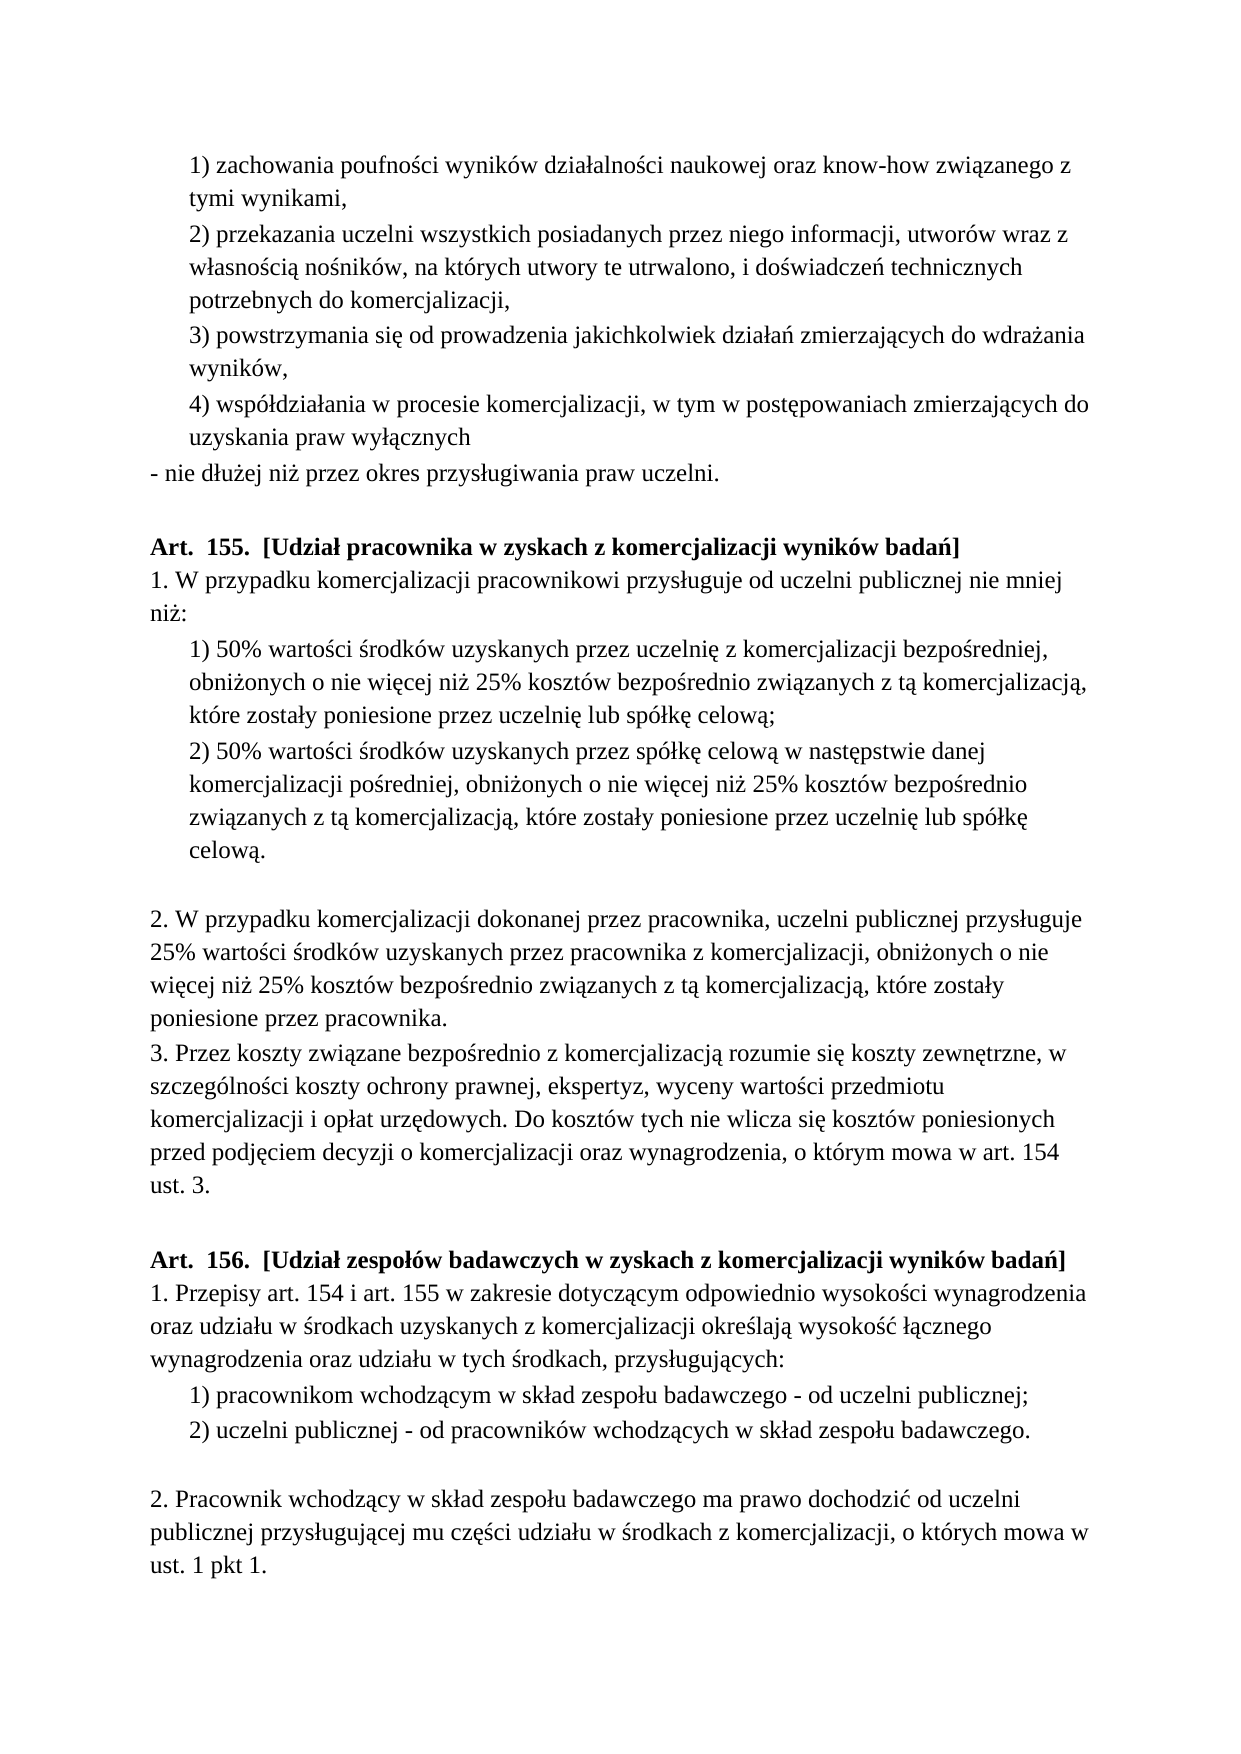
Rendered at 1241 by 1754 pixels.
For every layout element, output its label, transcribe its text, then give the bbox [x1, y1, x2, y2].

text 1) zachowania poufności wyników działalności naukowej oraz know-how związanego z tymi wynikami, [189, 150, 1090, 212]
text 2) przekazania uczelni wszystkich posiadanych przez niego informacji, utworów wraz z własnością nośników, na których utwory te utrwalono, i doświadczeń technicznych potrzebnych do komercjalizacji, [189, 219, 1090, 313]
text Art. 156. [Udział zespołów badawczych w zyskach z komercjalizacji wyników badań] [150, 1245, 1090, 1274]
text 2. Pracownik wchodzący w skład zespołu badawczego ma prawo dochodzić od uczelni publicznej przysługującej mu części udziału w środkach z komercjalizacji, o których mowa w ust. 1 pkt 1. [150, 1484, 1090, 1579]
text 4) współdziałania w procesie komercjalizacji, w tym w postępowaniach zmierzających do uzyskania praw wyłącznych [189, 389, 1090, 451]
text 2) 50% wartości środków uzyskanych przez spółkę celową w następstwie danej komercjalizacji pośredniej, obniżonych o nie więcej niż 25% kosztów bezpośrednio związanych z tą komercjalizacją, które zostały poniesione przez uczelnię lub spółkę celową. [189, 736, 1090, 864]
text 1. Przepisy art. 154 i art. 155 w zakresie dotyczącym odpowiednio wysokości wynagrodzenia oraz udziału w środkach uzyskanych z komercjalizacji określają wysokość łącznego wynagrodzenia oraz udziału w tych środkach, przysługujących: [150, 1278, 1090, 1373]
text 3. Przez koszty związane bezpośrednio z komercjalizacją rozumie się koszty zewnętrzne, w szczególności koszty ochrony prawnej, ekspertyz, wyceny wartości przedmiotu komercjalizacji i opłat urzędowych. Do kosztów tych nie wlicza się kosztów poniesionych przed podjęciem decyzji o komercjalizacji oraz wynagrodzenia, o którym mowa w art. 154 ust. 3. [150, 1038, 1090, 1199]
text 2. W przypadku komercjalizacji dokonanej przez pracownika, uczelni publicznej przysługuje 25% wartości środków uzyskanych przez pracownika z komercjalizacji, obniżonych o nie więcej niż 25% kosztów bezpośrednio związanych z tą komercjalizacją, które zostały poniesione przez pracownika. [150, 904, 1090, 1031]
text 1) pracownikom wchodzącym w skład zespołu badawczego - od uczelni publicznej; [189, 1380, 1090, 1408]
text Art. 155. [Udział pracownika w zyskach z komercjalizacji wyników badań] [150, 532, 1090, 561]
text - nie dłużej niż przez okres przysługiwania praw uczelni. [150, 458, 1090, 487]
text 1. W przypadku komercjalizacji pracownikowi przysługuje od uczelni publicznej nie mniej niż: [150, 565, 1090, 627]
text 3) powstrzymania się od prowadzenia jakichkolwiek działań zmierzających do wdrażania wyników, [189, 321, 1090, 382]
text 1) 50% wartości środków uzyskanych przez uczelnię z komercjalizacji bezpośredniej, obniżonych o nie więcej niż 25% kosztów bezpośrednio związanych z tą komercjalizacją, które zostały poniesione przez uczelnię lub spółkę celową; [189, 634, 1090, 729]
text 2) uczelni publicznej - od pracowników wchodzących w skład zespołu badawczego. [189, 1415, 1090, 1444]
